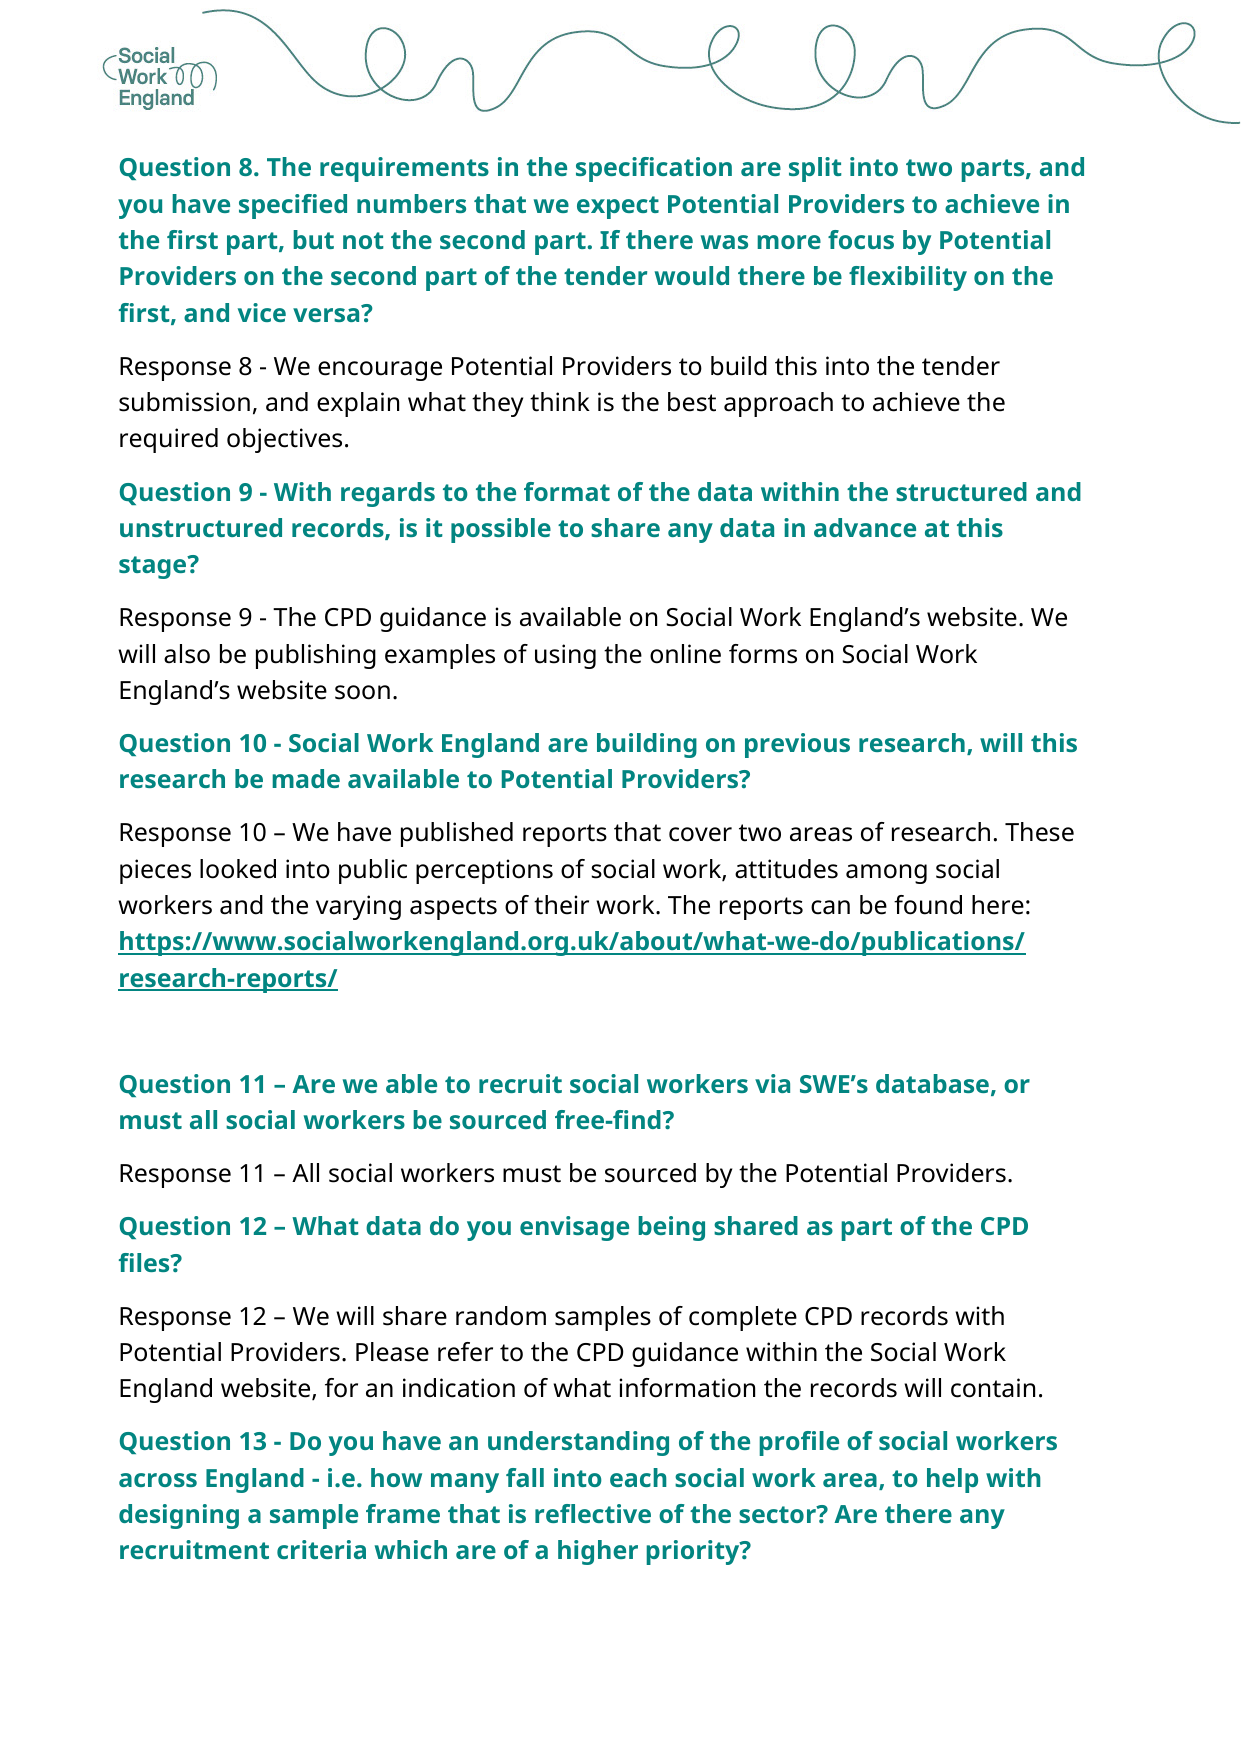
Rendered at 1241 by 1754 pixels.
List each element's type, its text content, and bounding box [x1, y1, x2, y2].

text Response 8 - We encourage Potential Providers to build this into the tender submission, and explain what they think is the best approach to achieve the required objectives. [118, 348, 1090, 455]
picture [1, 0, 1241, 130]
text Question 10 - Social Work England are building on previous research, will this research be made available to Potential Providers? [118, 726, 1090, 796]
text Response 10 – We have published reports that cover two areas of research. These pieces looked into public perceptions of social work, attitudes among social workers and the varying aspects of their work. The reports can be found here: https://www.socialworkengland.org.uk/about/what-we-do/publications/research-reports/ [118, 815, 1090, 994]
text Response 12 – We will share random samples of complete CPD records with Potential Providers. Please refer to the CPD guidance within the Social Work England website, for an indication of what information the records will contain. [118, 1298, 1090, 1405]
text Question 11 – Are we able to recruit social workers via SWE’s database, or must all social workers be sourced free-find? [118, 1066, 1090, 1137]
text Response 11 – All social workers must be sourced by the Potential Providers. [118, 1156, 1090, 1190]
text Question 12 – What data do you envisage being shared as part of the CPD files? [118, 1209, 1090, 1279]
text Question 9 - With regards to the format of the data within the structured and unstructured records, is it possible to share any data in advance at this stage? [118, 474, 1090, 581]
text Question 8. The requirements in the specification are split into two parts, and you have specified numbers that we expect Potential Providers to achieve in the first part, but not the second part. If there was more focus by Potential Providers on the second part of the tender would there be flexibility on the first, and vice versa? [118, 150, 1090, 329]
text Response 9 - The CPD guidance is available on Social Work England’s website. We will also be publishing examples of using the online forms on Social Work England’s website soon. [118, 600, 1090, 707]
text Question 13 - Do you have an understanding of the profile of social workers across England - i.e. how many fall into each social work area, to help with designing a sample frame that is reflective of the sector? Are there any recruitment criteria which are of a higher priority? [118, 1424, 1090, 1567]
